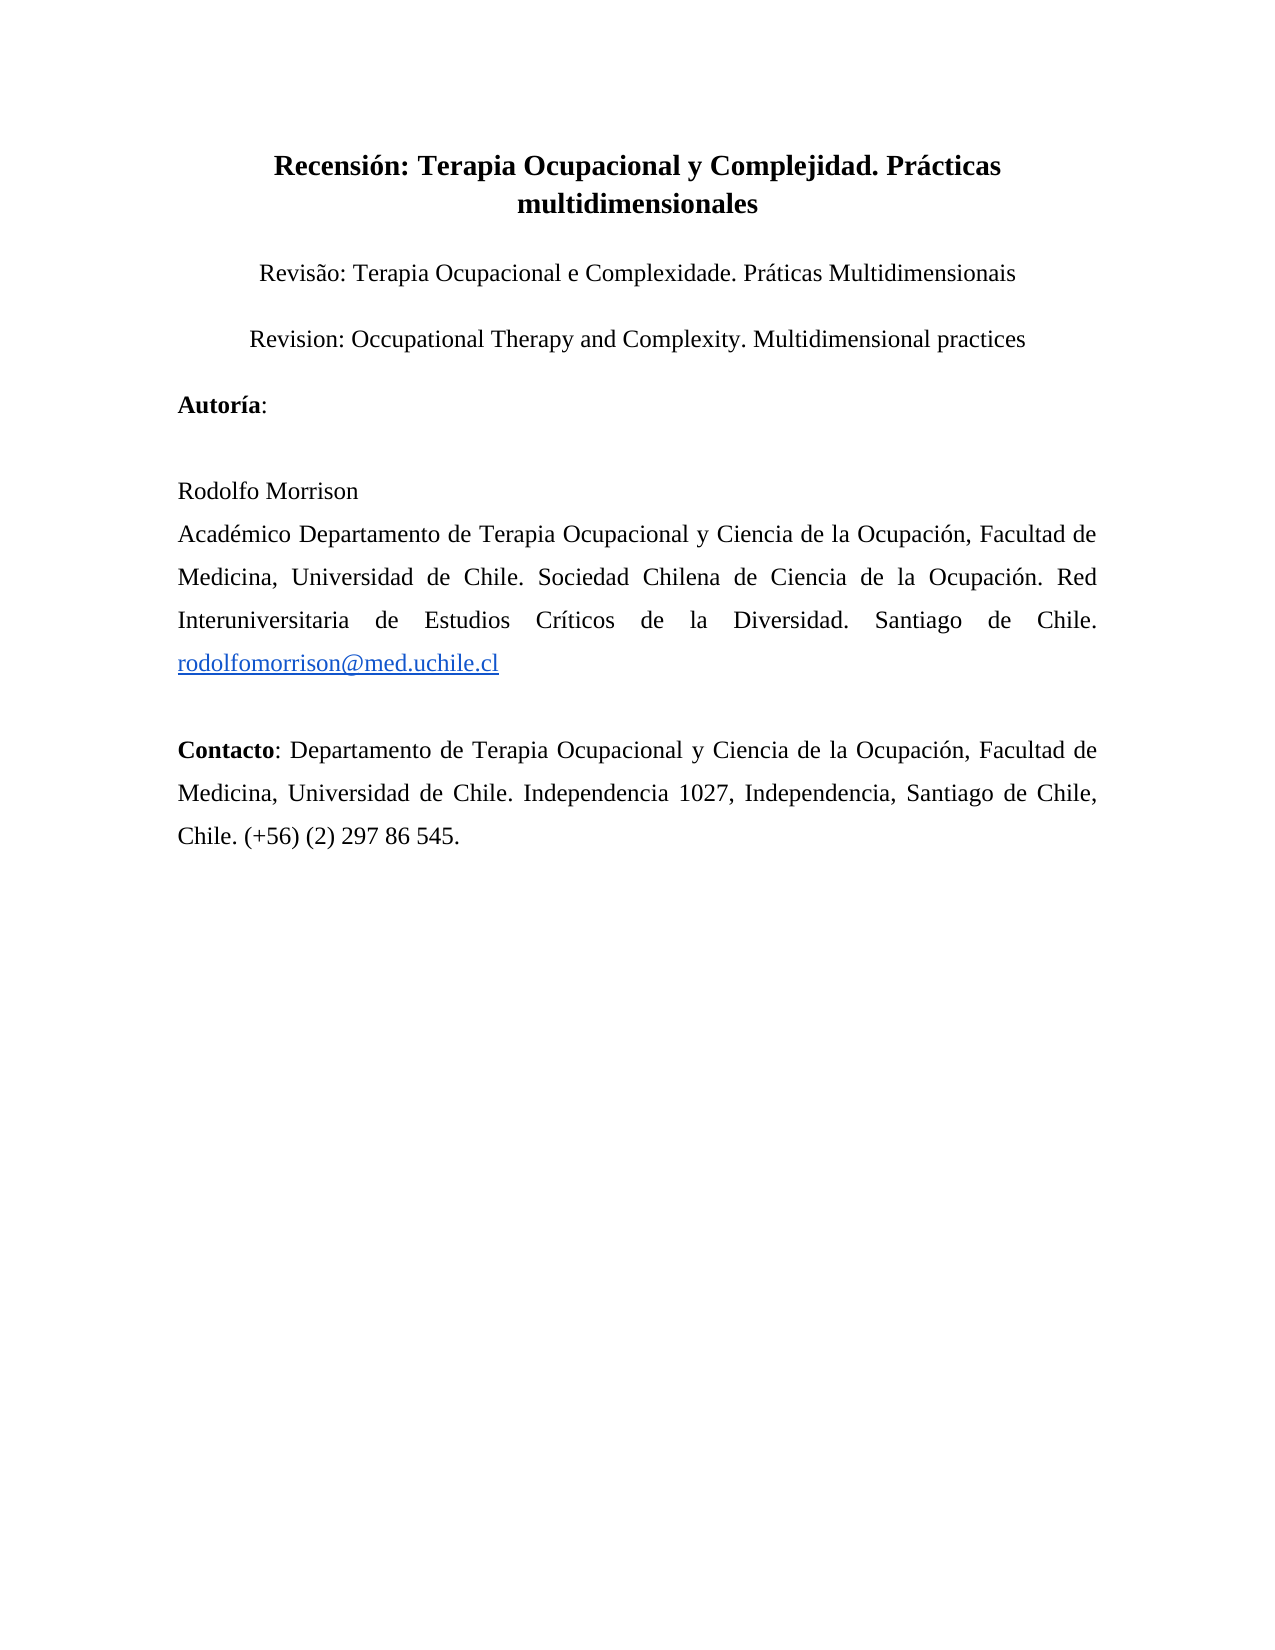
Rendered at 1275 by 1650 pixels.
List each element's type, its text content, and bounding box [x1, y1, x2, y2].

text Académico Departamento de Terapia Ocupacional y Ciencia de la Ocupación, Facultad de Medicina, Universidad de Chile. Sociedad Chilena de Ciencia de la Ocupación. Red Interuniversitaria de Estudios Críticos de la Diversidad. Santiago de Chile. rodolfomorrison@med.uchile.cl [177, 519, 1098, 677]
text Revision: Occupational Therapy and Complexity. Multidimensional practices [177, 324, 1098, 352]
text Contacto: Departamento de Terapia Ocupacional y Ciencia de la Ocupación, Facultad de Medicina, Universidad de Chile. Independencia 1027, Independencia, Santiago de Chile, Chile. (+56) (2) 297 86 545. [177, 735, 1098, 850]
text Revisão: Terapia Ocupacional e Complexidade. Práticas Multidimensionais [177, 258, 1098, 286]
text Rodolfo Morrison [177, 476, 1098, 505]
text Recensión: Terapia Ocupacional y Complejidad. Prácticas multidimensionales [177, 148, 1098, 220]
text Autoría: [177, 390, 1098, 418]
